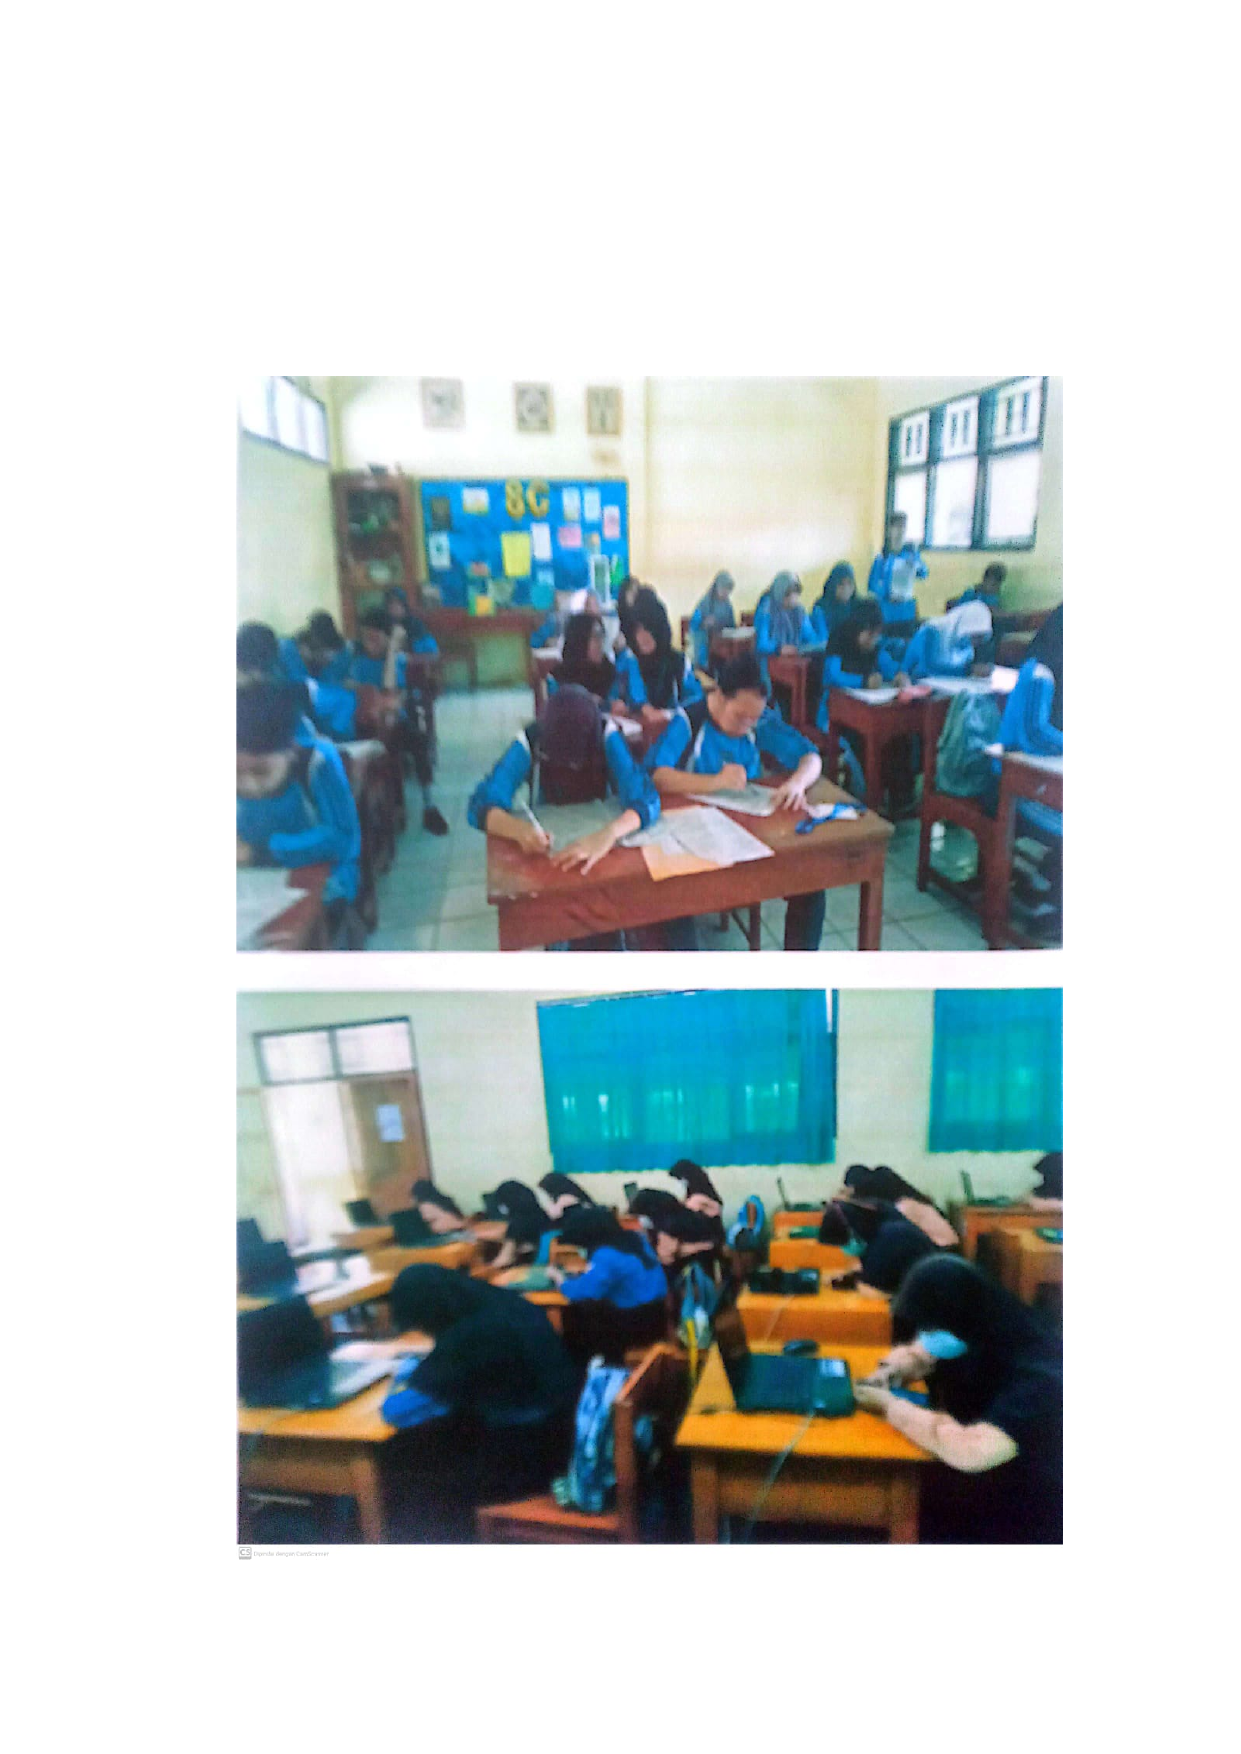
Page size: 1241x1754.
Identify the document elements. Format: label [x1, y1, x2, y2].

picture [236, 376, 1063, 1562]
